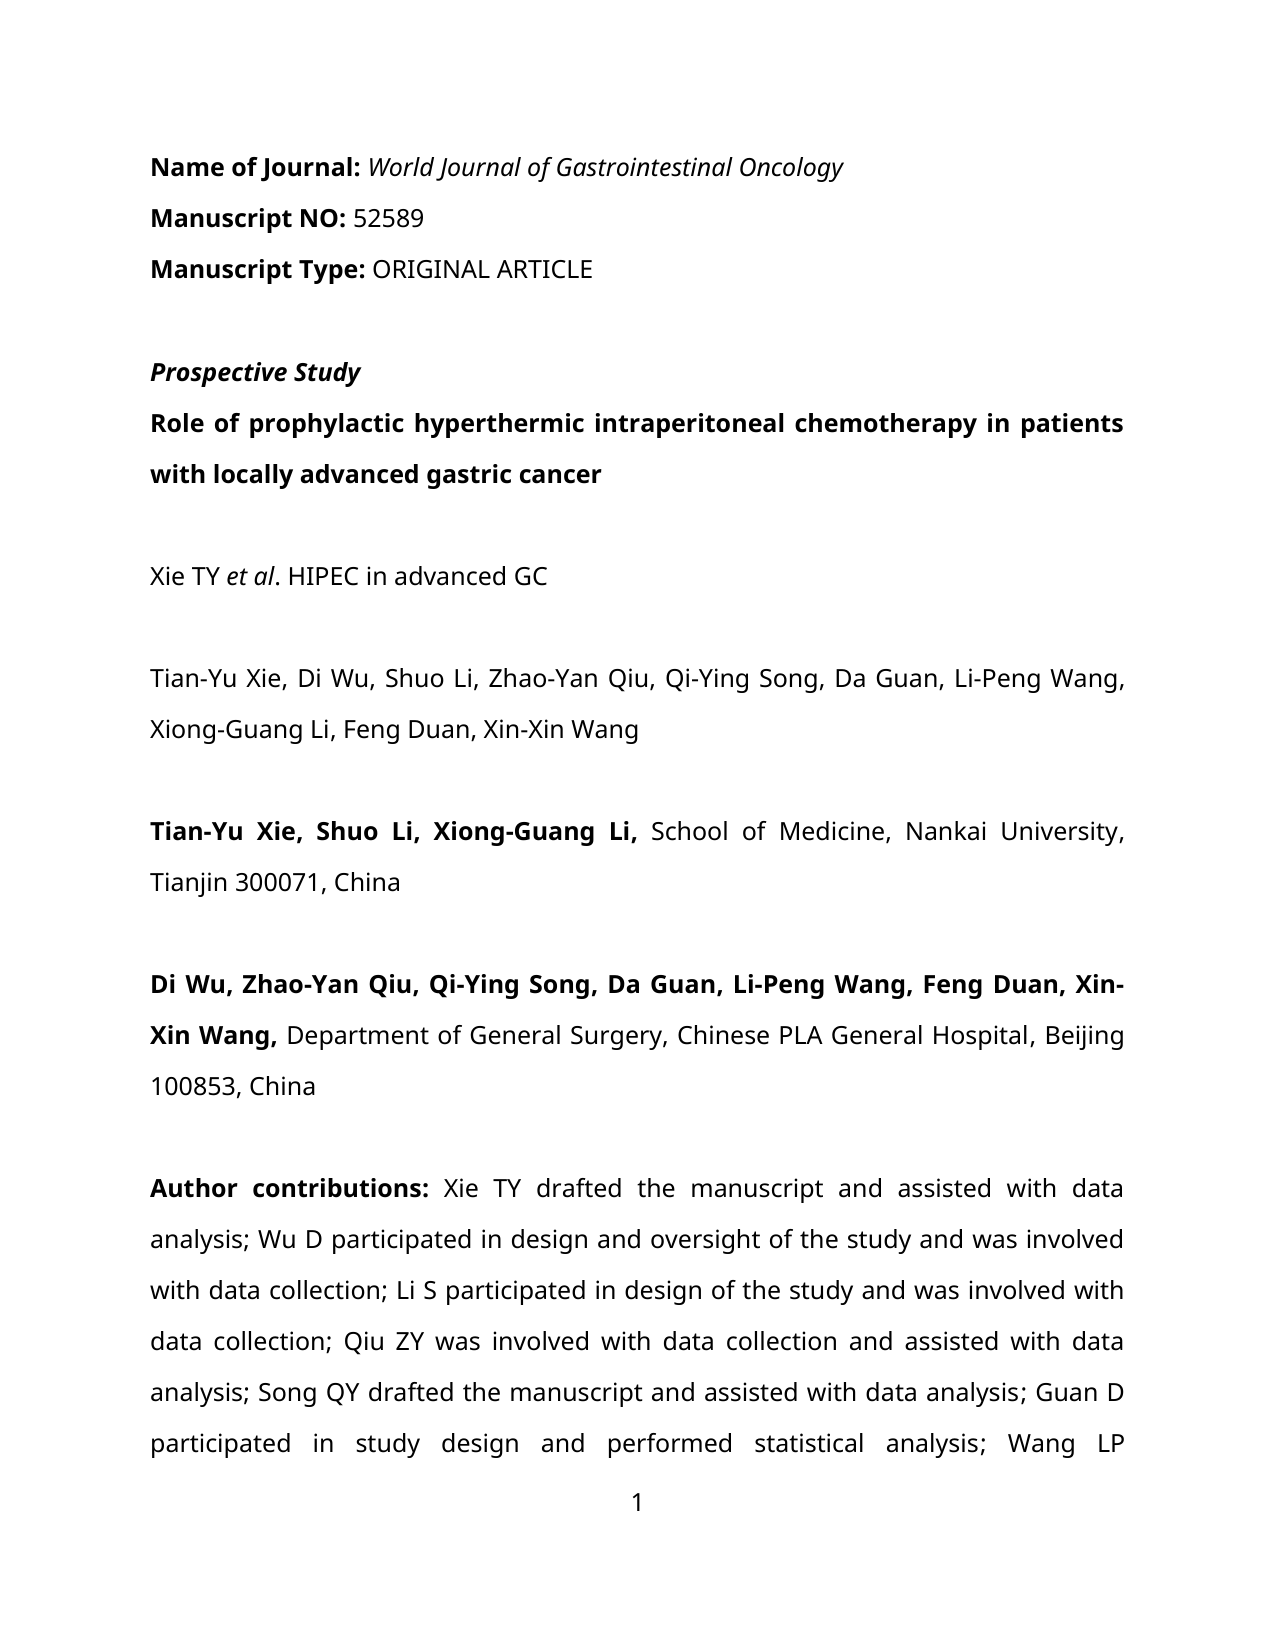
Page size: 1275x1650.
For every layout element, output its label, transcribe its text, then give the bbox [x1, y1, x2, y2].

text Di Wu, Zhao-Yan Qiu, Qi-Ying Song, Da Guan, Li-Peng Wang, Feng Duan, Xin-Xin Wang, Department of General Surgery, Chinese PLA General Hospital, Beijing 100853, China [150, 967, 1125, 1103]
text Name of Journal: World Journal of Gastrointestinal Oncology [150, 150, 1125, 184]
text Prospective Study [150, 354, 1125, 388]
text Xie TY et al. HIPEC in advanced GC [150, 558, 1125, 592]
text Manuscript NO: 52589 [150, 201, 1125, 235]
text Tian-Yu Xie, Shuo Li, Xiong-Guang Li, School of Medicine, Nankai University, Tianjin 300071, China [150, 813, 1125, 899]
text Manuscript Type: ORIGINAL ARTICLE [358, 252, 1125, 286]
text Tian-Yu Xie, Di Wu, Shuo Li, Zhao-Yan Qiu, Qi-Ying Song, Da Guan, Li-Peng Wang, Xiong-Guang Li, Feng Duan, Xin-Xin Wang [150, 660, 1125, 746]
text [150, 1171, 1125, 1460]
text Role of prophylactic hyperthermic intraperitoneal chemotherapy in patients with locally advanced gastric cancer [150, 405, 1125, 490]
